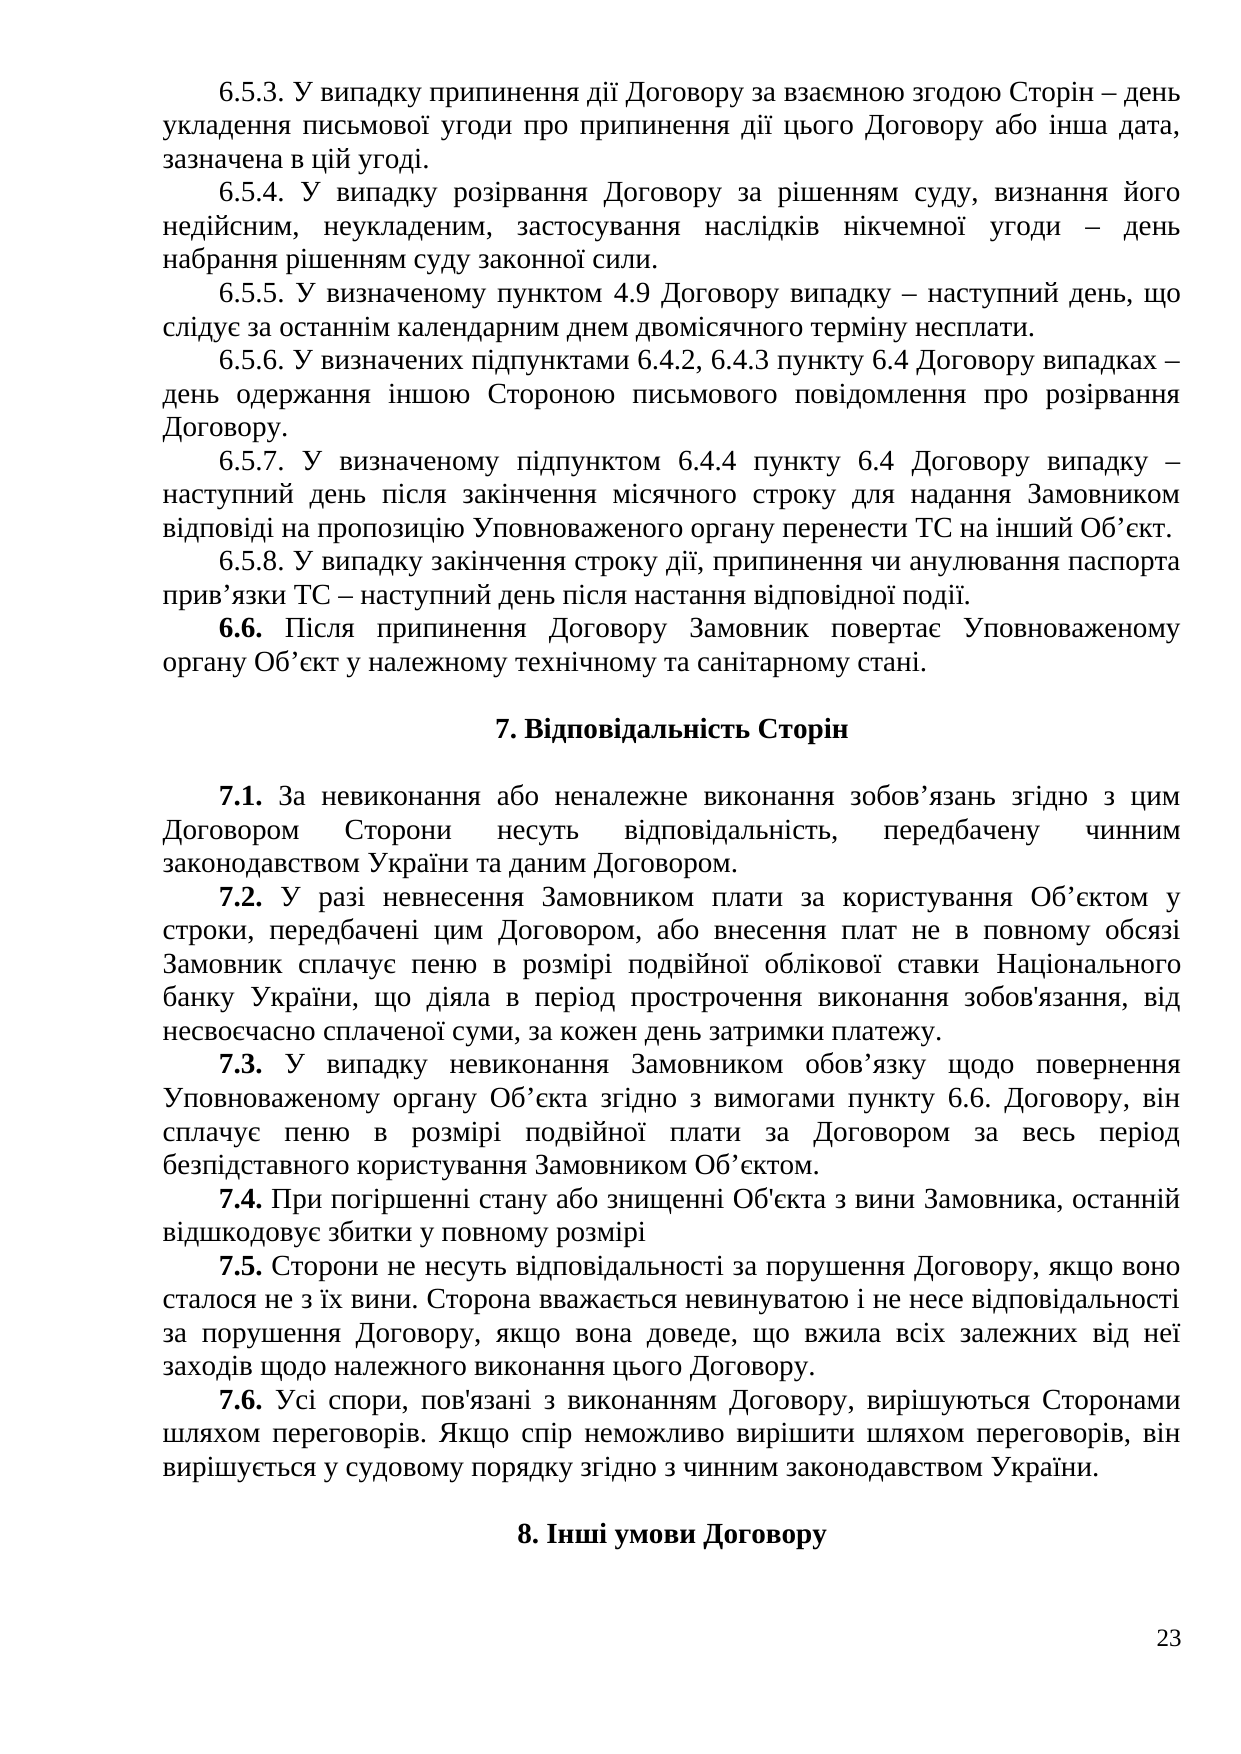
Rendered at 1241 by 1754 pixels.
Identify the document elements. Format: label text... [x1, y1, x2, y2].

text 6.5.3. У випадку припинення дії Договору за взаємною згодою Сторін – день укладення письмової угоди про припинення дії цього Договору або інша дата, зазначена в цій угоді. [162, 74, 1181, 174]
text 6.5.6. У визначених підпунктами 6.4.2, 6.4.3 пункту 6.4 Договору випадках – день одержання іншою Стороною письмового повідомлення про розірвання Договору. [162, 342, 1181, 443]
text 7.4. При погіршенні стану або знищенні Об'єкта з вини Замовника, останній відшкодовує збитки у повному розмірі [162, 1181, 1181, 1248]
text 8. Інші умови Договору [162, 1516, 1181, 1550]
text 6.6. Після припинення Договору Замовник повертає Уповноваженому органу Об’єкт у належному технічному та санітарному стані. [162, 611, 1181, 678]
text 6.5.5. У визначеному пунктом 4.9 Договору випадку – наступний день, що слідує за останнім календарним днем двомісячного терміну несплати. [162, 275, 1181, 342]
text 6.5.8. У випадку закінчення строку дії, припинення чи анулювання паспорта прив’язки ТС – наступний день після настання відповідної події. [162, 543, 1181, 611]
text 7.3. У випадку невиконання Замовником обов’язку щодо повернення Уповноваженому органу Об’єкта згідно з вимогами пункту 6.6. Договору, він сплачує пеню в розмірі подвійної плати за Договором за весь період безпідставного користування Замовником Об’єктом. [162, 1047, 1181, 1181]
text 7.2. У разі невнесення Замовником плати за користування Об’єктом у строки, передбачені цим Договором, або внесення плат не в повному обсязі Замовник сплачує пеню в розмірі подвійної облікової ставки Національного банку України, що діяла в період прострочення виконання зобов'язання, від несвоєчасно сплаченої суми, за кожен день затримки платежу. [162, 879, 1181, 1047]
text 7.1. За невиконання або неналежне виконання зобов’язань згідно з цим Договором Сторони несуть відповідальність, передбачену чинним законодавством України та даним Договором. [162, 778, 1181, 879]
text 7.6. Усі спори, пов'язані з виконанням Договору, вирішуються Сторонами шляхом переговорів. Якщо спір неможливо вирішити шляхом переговорів, він вирішується у судовому порядку згідно з чинним законодавством України. [162, 1382, 1181, 1483]
text 7. Відповідальність Сторін [162, 711, 1181, 745]
text 6.5.4. У випадку розірвання Договору за рішенням суду, визнання його недійсним, неукладеним, застосування наслідків нікчемної угоди – день набрання рішенням суду законної сили. [162, 174, 1181, 275]
text 6.5.7. У визначеному підпунктом 6.4.4 пункту 6.4 Договору випадку – наступний день після закінчення місячного строку для надання Замовником відповіді на пропозицію Уповноваженого органу перенести ТС на інший Об’єкт. [162, 443, 1181, 543]
text 7.5. Сторони не несуть відповідальності за порушення Договору, якщо воно сталося не з їх вини. Сторона вважається невинуватою і не несе відповідальності за порушення Договору, якщо вона доведе, що вжила всіх залежних від неї заходів щодо належного виконання цього Договору. [162, 1248, 1181, 1382]
